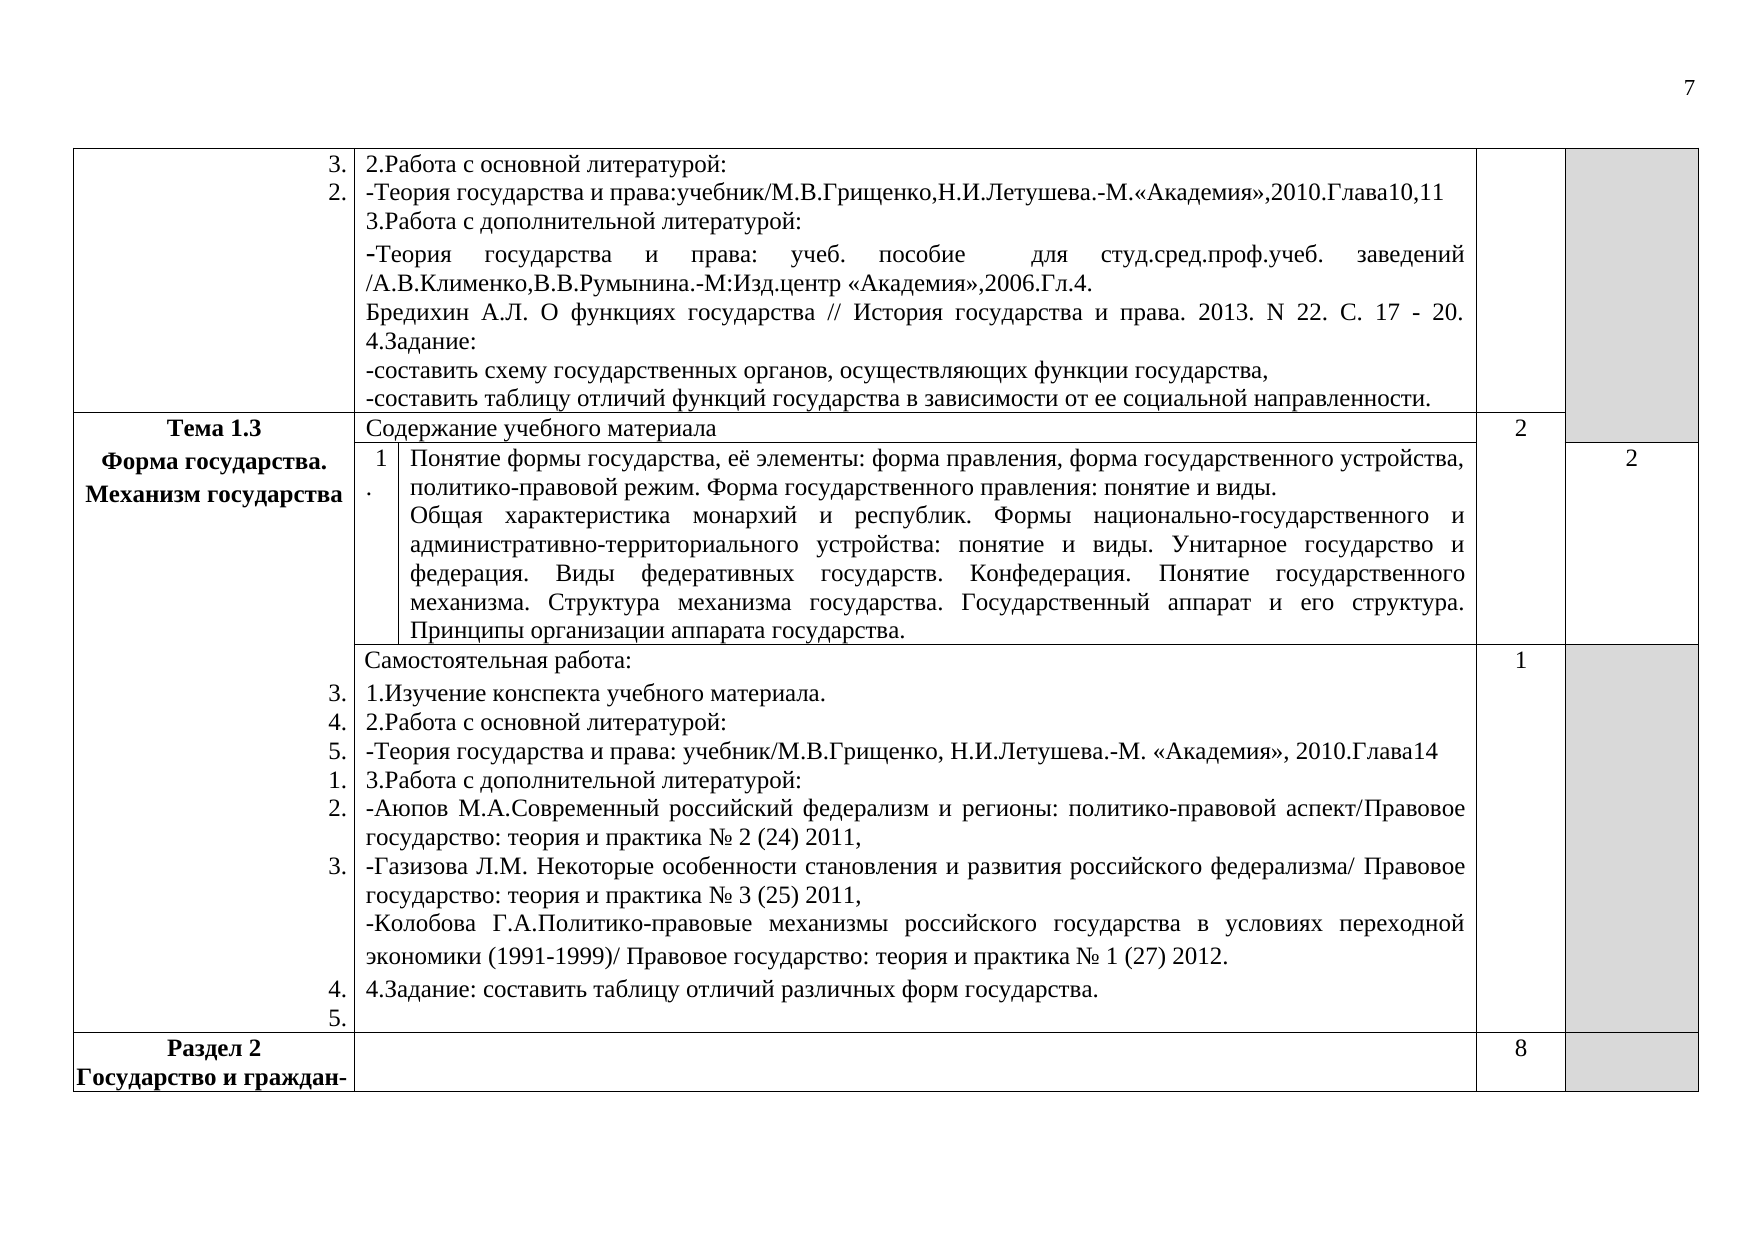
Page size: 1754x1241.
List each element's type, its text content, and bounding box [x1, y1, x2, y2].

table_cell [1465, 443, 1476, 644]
table_cell 2 [1477, 413, 1565, 644]
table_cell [74, 1033, 354, 1091]
table_cell [1566, 1033, 1698, 1091]
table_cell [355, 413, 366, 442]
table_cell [355, 149, 1476, 412]
table_cell 8 [1477, 1033, 1565, 1091]
table_cell 2 [1566, 443, 1698, 644]
table_cell Тема 1.3 Форма государства. Механизм государства [74, 413, 354, 1032]
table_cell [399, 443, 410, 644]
table_cell [355, 1033, 1476, 1091]
table_cell Самостоятельная работа: 1.Изучение конспекта учебного материала. 2.Работа с основной литературой: -Теория государства и права: учебник/М.В.Грищенко, Н.И.Летушева.-М. «Академия», 2010.Глава14 3.Работа с дополнительной литературой: -Аюпов М.А.Современный российский федерализм и регионы: политико-правовой аспект/Правовое государство: теория и практика № 2 (24) 2011, -Газизова Л.М. Некоторые особенности становления и развития российского федерализма/ Правовое государство: теория и практика № 3 (25) 2011, -Колобова Г.А.Политико-правовые механизмы российского государства в условиях переходной экономики (1991-1999)/ Правовое государство: теория и практика № 1 (27) 2012. 4.Задание: составить таблицу отличий различных форм государства. [355, 645, 1476, 1032]
table_cell [1566, 645, 1698, 1032]
table_cell 1 [1477, 645, 1565, 1032]
table_cell [1566, 149, 1698, 442]
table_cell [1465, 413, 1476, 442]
table_cell 1. [355, 443, 398, 644]
table_cell 1 [1477, 149, 1565, 412]
